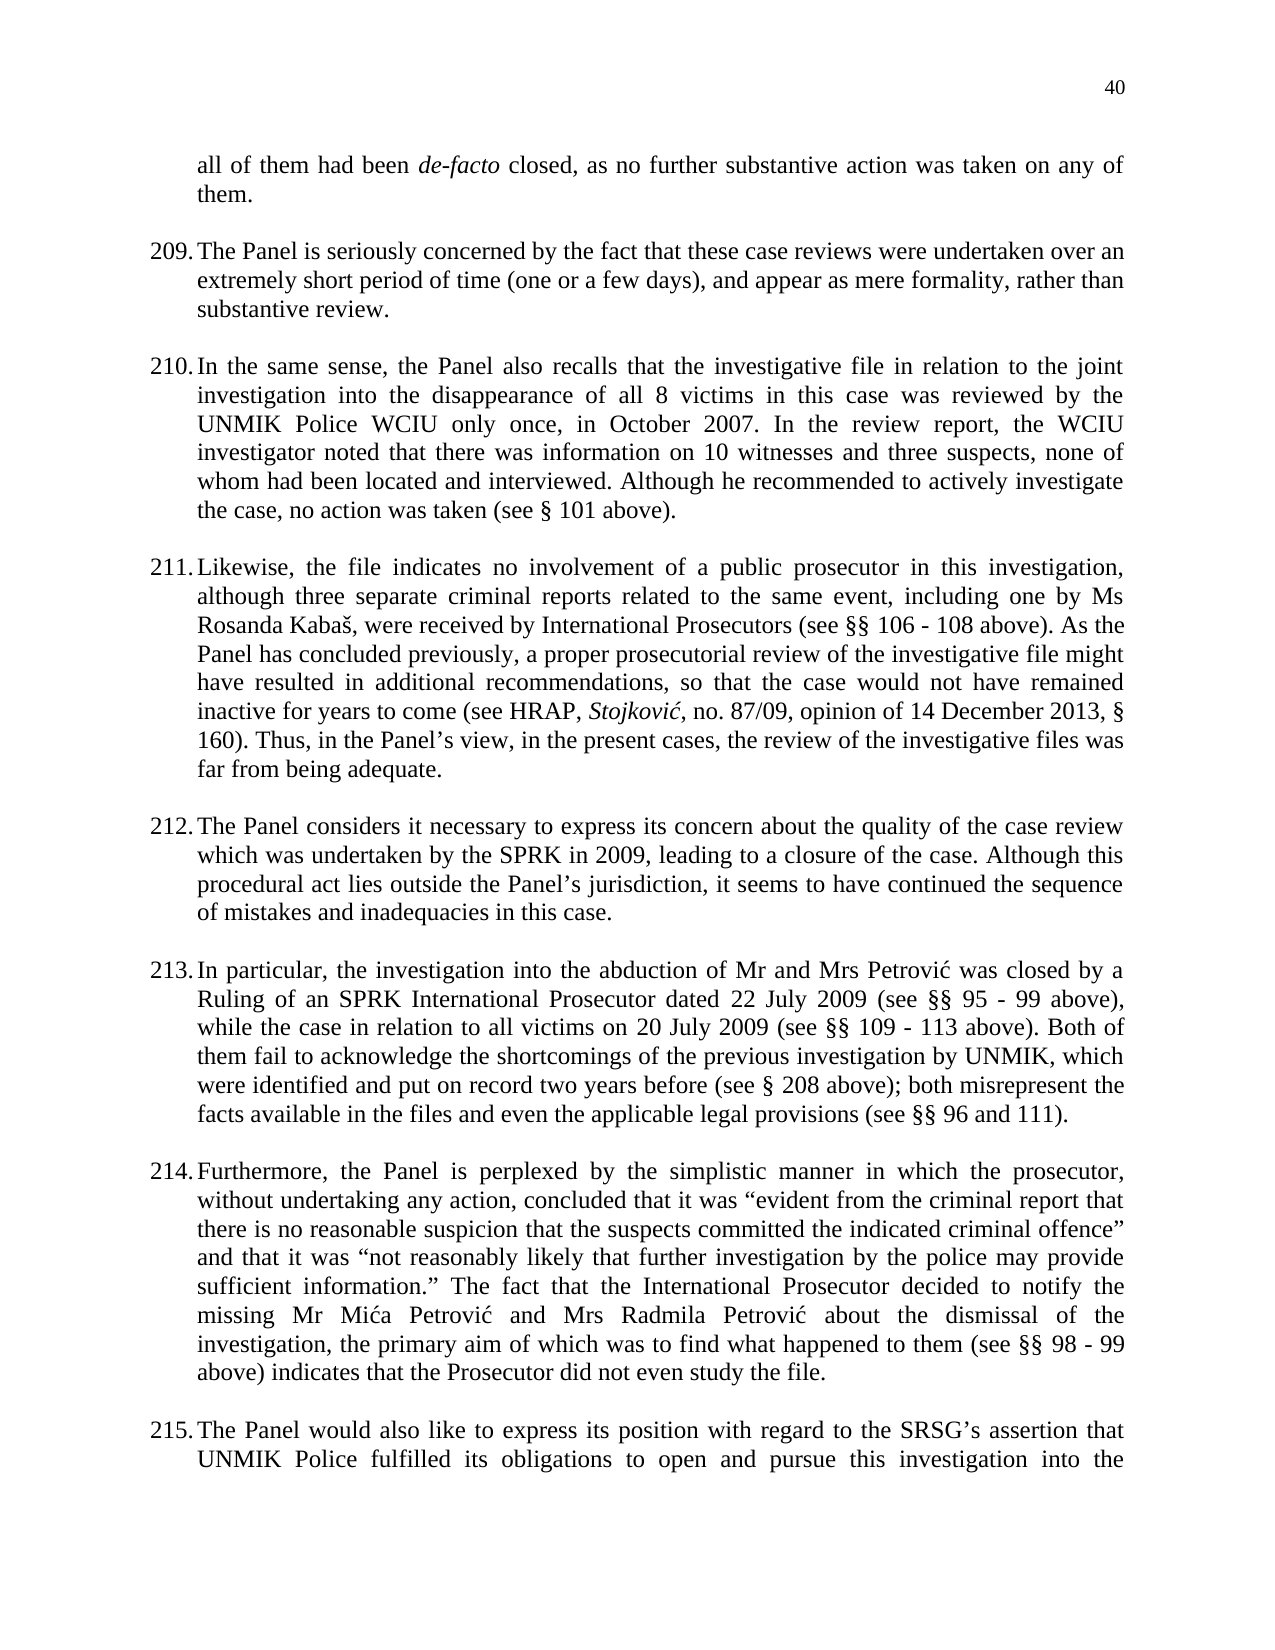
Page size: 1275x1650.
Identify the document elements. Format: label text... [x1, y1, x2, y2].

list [150, 1415, 1125, 1472]
list In particular, the investigation into the abduction of Mr and Mrs Petrović was closed by a Ruling of an SPRK International Prosecutor dated 22 July 2009 (see §§ 95 - 99 above), while the case in relation to all victims on 20 July 2009 (see §§ 109 - 113 above). Both of them fail to acknowledge the shortcomings of the previous investigation by UNMIK, which were identified and put on record two years before (see § 208 above); both misrepresent the facts available in the files and even the applicable legal provisions (see §§ 96 and 111). [150, 955, 1125, 1127]
list Furthermore, the Panel is perplexed by the simplistic manner in which the prosecutor, without undertaking any action, concluded that it was “evident from the criminal report that there is no reasonable suspicion that the suspects committed the indicated criminal offence” and that it was “not reasonably likely that further investigation by the police may provide sufficient information.” The fact that the International Prosecutor decided to notify the missing Mr Mića Petrović and Mrs Radmila Petrović about the dismissal of the investigation, the primary aim of which was to find what happened to them (see §§ 98 - 99 above) indicates that the Prosecutor did not even study the file. [150, 1156, 1125, 1386]
list In the same sense, the Panel also recalls that the investigative file in relation to the joint investigation into the disappearance of all 8 victims in this case was reviewed by the UNMIK Police WCIU only once, in October 2007. In the review report, the WCIU investigator noted that there was information on 10 witnesses and three suspects, none of whom had been located and interviewed. Although he recommended to actively investigate the case, no action was taken (see § 101 above). [150, 351, 1125, 524]
list Likewise, the file indicates no involvement of a public prosecutor in this investigation, although three separate criminal reports related to the same event, including one by Ms Rosanda Kabaš, were received by International Prosecutors (see §§ 106 - 108 above). As the Panel has concluded previously, a proper prosecutorial review of the investigative file might have resulted in additional recommendations, so that the case would not have remained inactive for years to come (see HRAP, Stojković, no. 87/09, opinion of 14 December 2013, § 160). Thus, in the Panel’s view, in the present cases, the review of the investigative files was far from being adequate. [150, 552, 1125, 782]
list The Panel considers it necessary to express its concern about the quality of the case review which was undertaken by the SPRK in 2009, leading to a closure of the case. Although this procedural act lies outside the Panel’s jurisdiction, it seems to have continued the sequence of mistakes and inadequacies in this case. [150, 811, 1125, 926]
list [150, 150, 1125, 207]
list The Panel is seriously concerned by the fact that these case reviews were undertaken over an extremely short period of time (one or a few days), and appear as mere formality, rather than substantive review. [150, 236, 1125, 322]
